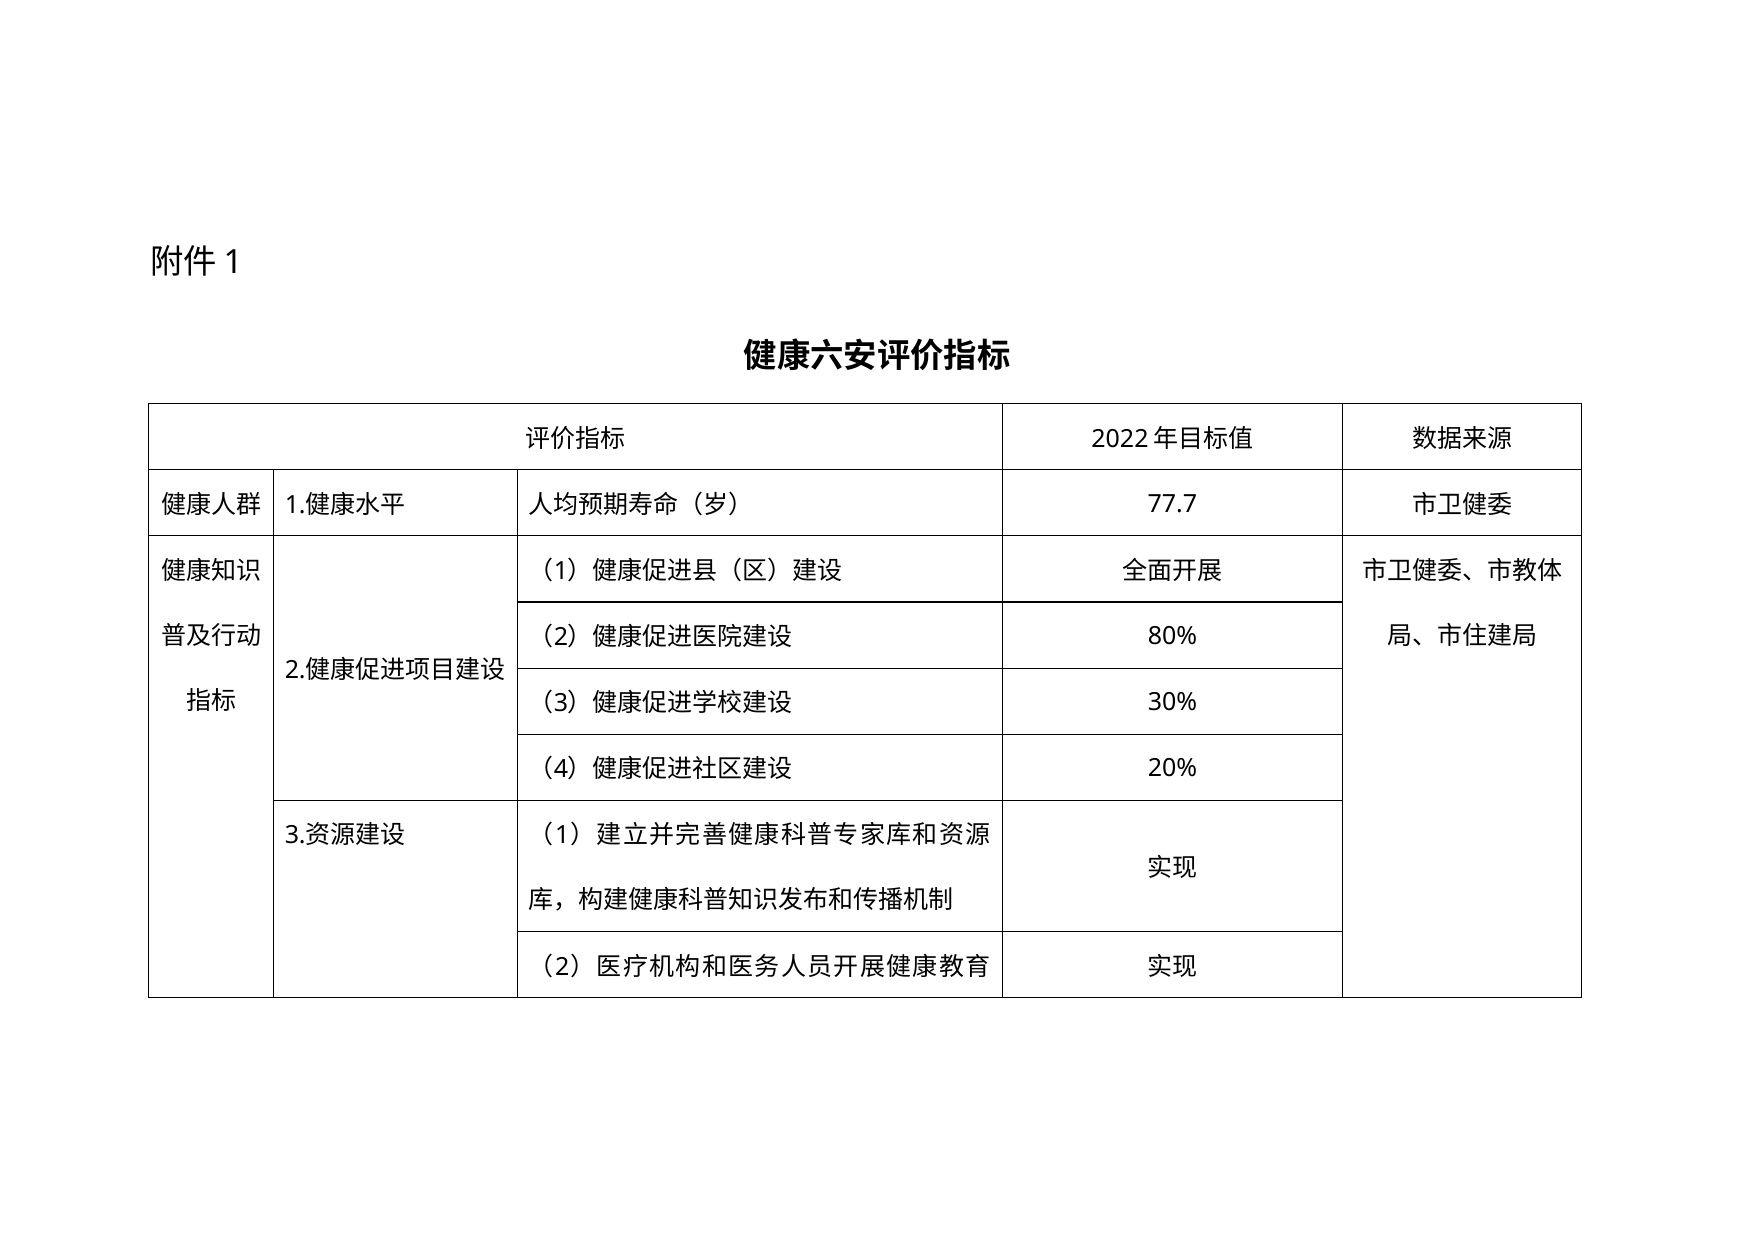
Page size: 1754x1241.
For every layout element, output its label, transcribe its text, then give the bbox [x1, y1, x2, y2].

text 健康六安评价指标 [150, 321, 1604, 386]
table_cell 77.7 [1003, 470, 1342, 535]
table_cell （1）建立并完善健康科普专家库和资源库，构建健康科普知识发布和传播机制 [518, 801, 1002, 931]
table_cell 20% [1003, 735, 1342, 799]
table_cell 2.健康促进项目建设 [274, 536, 517, 799]
table_cell 1.健康水平 [274, 470, 517, 535]
table_cell （2）医疗机构和医务人员开展健康教育与健康促进的绩效考核机制 [518, 932, 1002, 997]
table_header 评价指标 [149, 404, 1002, 469]
text 附件1 [150, 227, 1604, 292]
table_cell 健康知识普及行动指标 [149, 536, 273, 997]
table_cell （2）健康促进医院建设 [518, 603, 1002, 667]
table_cell 市卫健委、市教体局、市住建局 [1343, 536, 1581, 997]
table_cell 30% [1003, 669, 1342, 733]
table_cell 全面开展 [1003, 536, 1342, 601]
table_cell （3）健康促进学校建设 [518, 669, 1002, 733]
table_cell 人均预期寿命（岁） [518, 470, 1002, 535]
table_cell 80% [1003, 603, 1342, 667]
table_cell 3.资源建设 [274, 801, 517, 997]
table_header 2022年目标值 [1003, 404, 1342, 469]
table_header 数据来源 [1343, 404, 1581, 469]
table_cell （1）健康促进县（区）建设 [518, 536, 1002, 601]
table_cell 实现 [1003, 801, 1342, 931]
table_cell 市卫健委 [1343, 470, 1581, 535]
table_cell （4）健康促进社区建设 [518, 735, 1002, 799]
table_cell 健康人群 [149, 470, 273, 535]
table_cell 实现 [1003, 932, 1342, 997]
